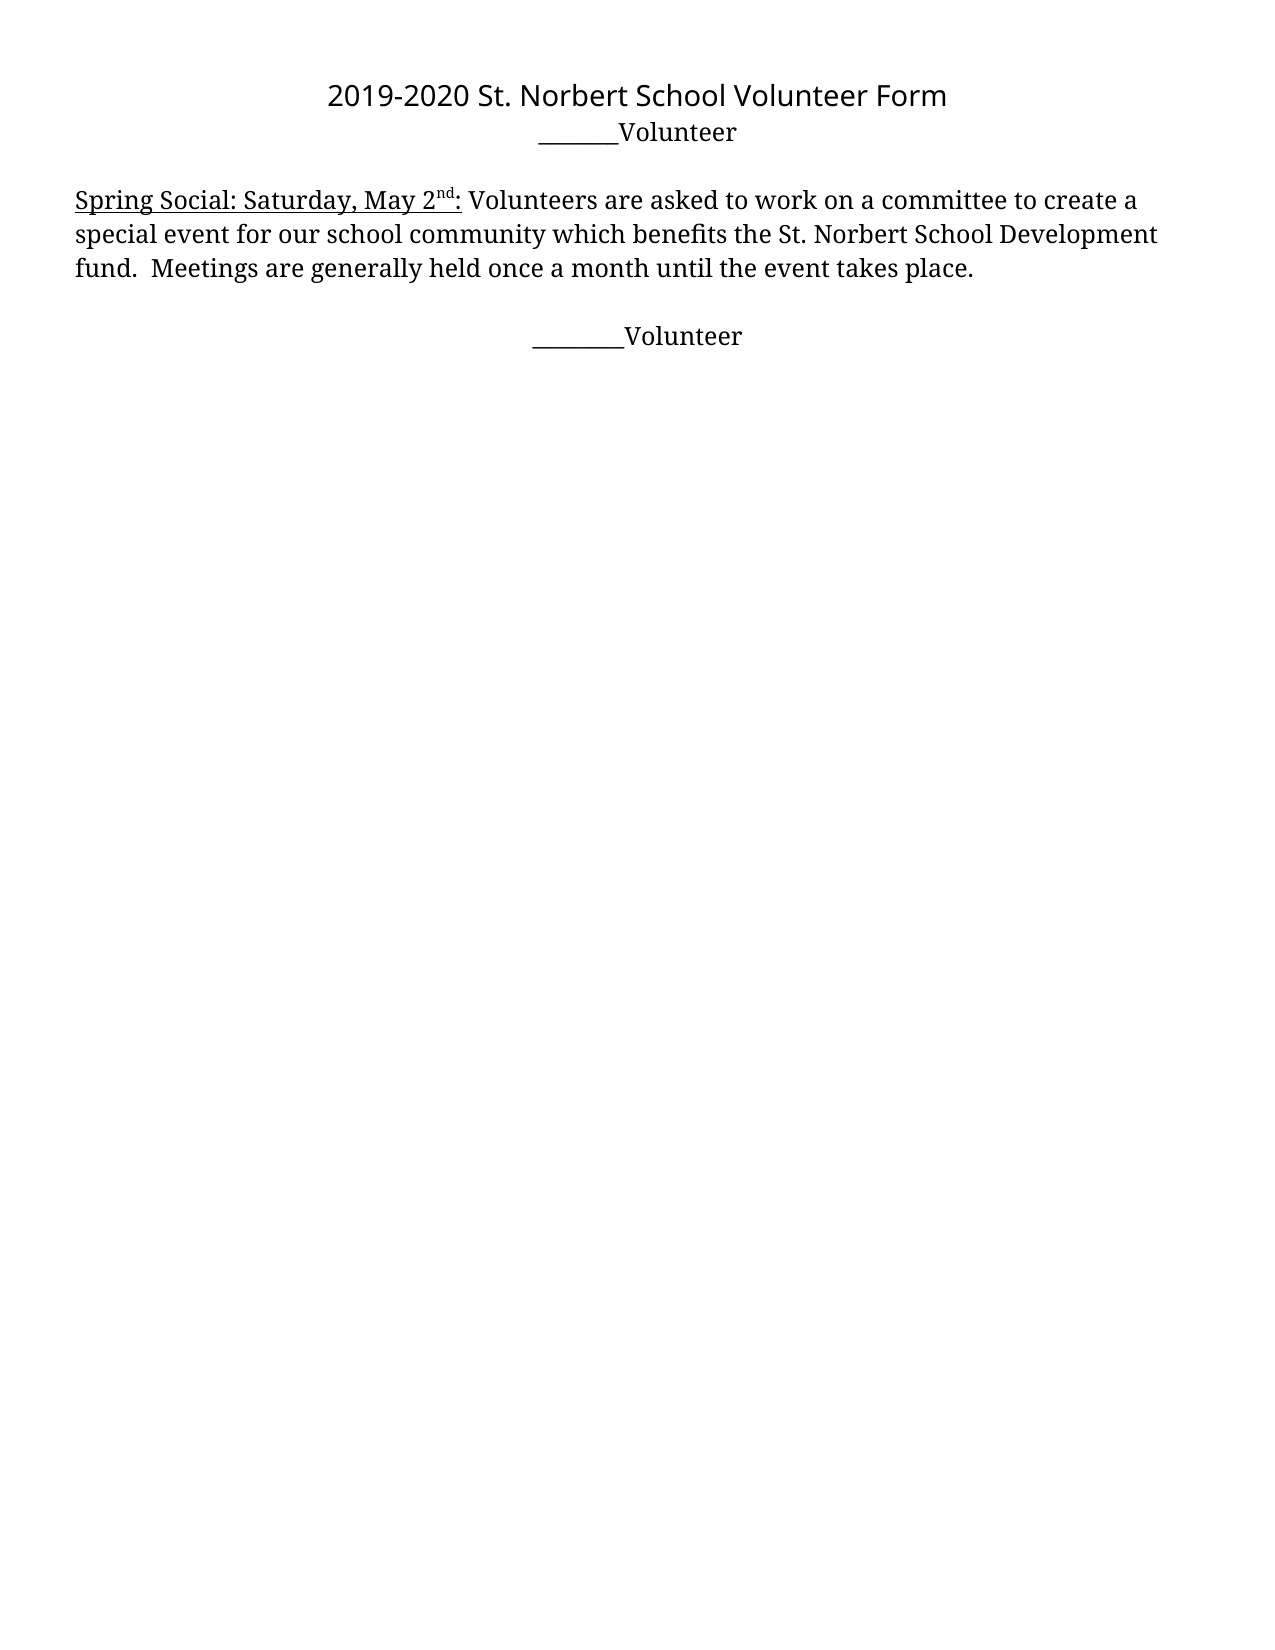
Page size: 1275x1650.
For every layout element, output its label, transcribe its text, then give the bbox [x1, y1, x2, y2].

text _______Volunteer [75, 115, 1200, 149]
text Spring Social: Saturday, May 2nd: Volunteers are asked to work on a committee to create a special event for our school community which benefits the St. Norbert School Development fund. Meetings are generally held once a month until the event takes place. [75, 183, 1200, 285]
text ________Volunteer [75, 319, 1200, 353]
